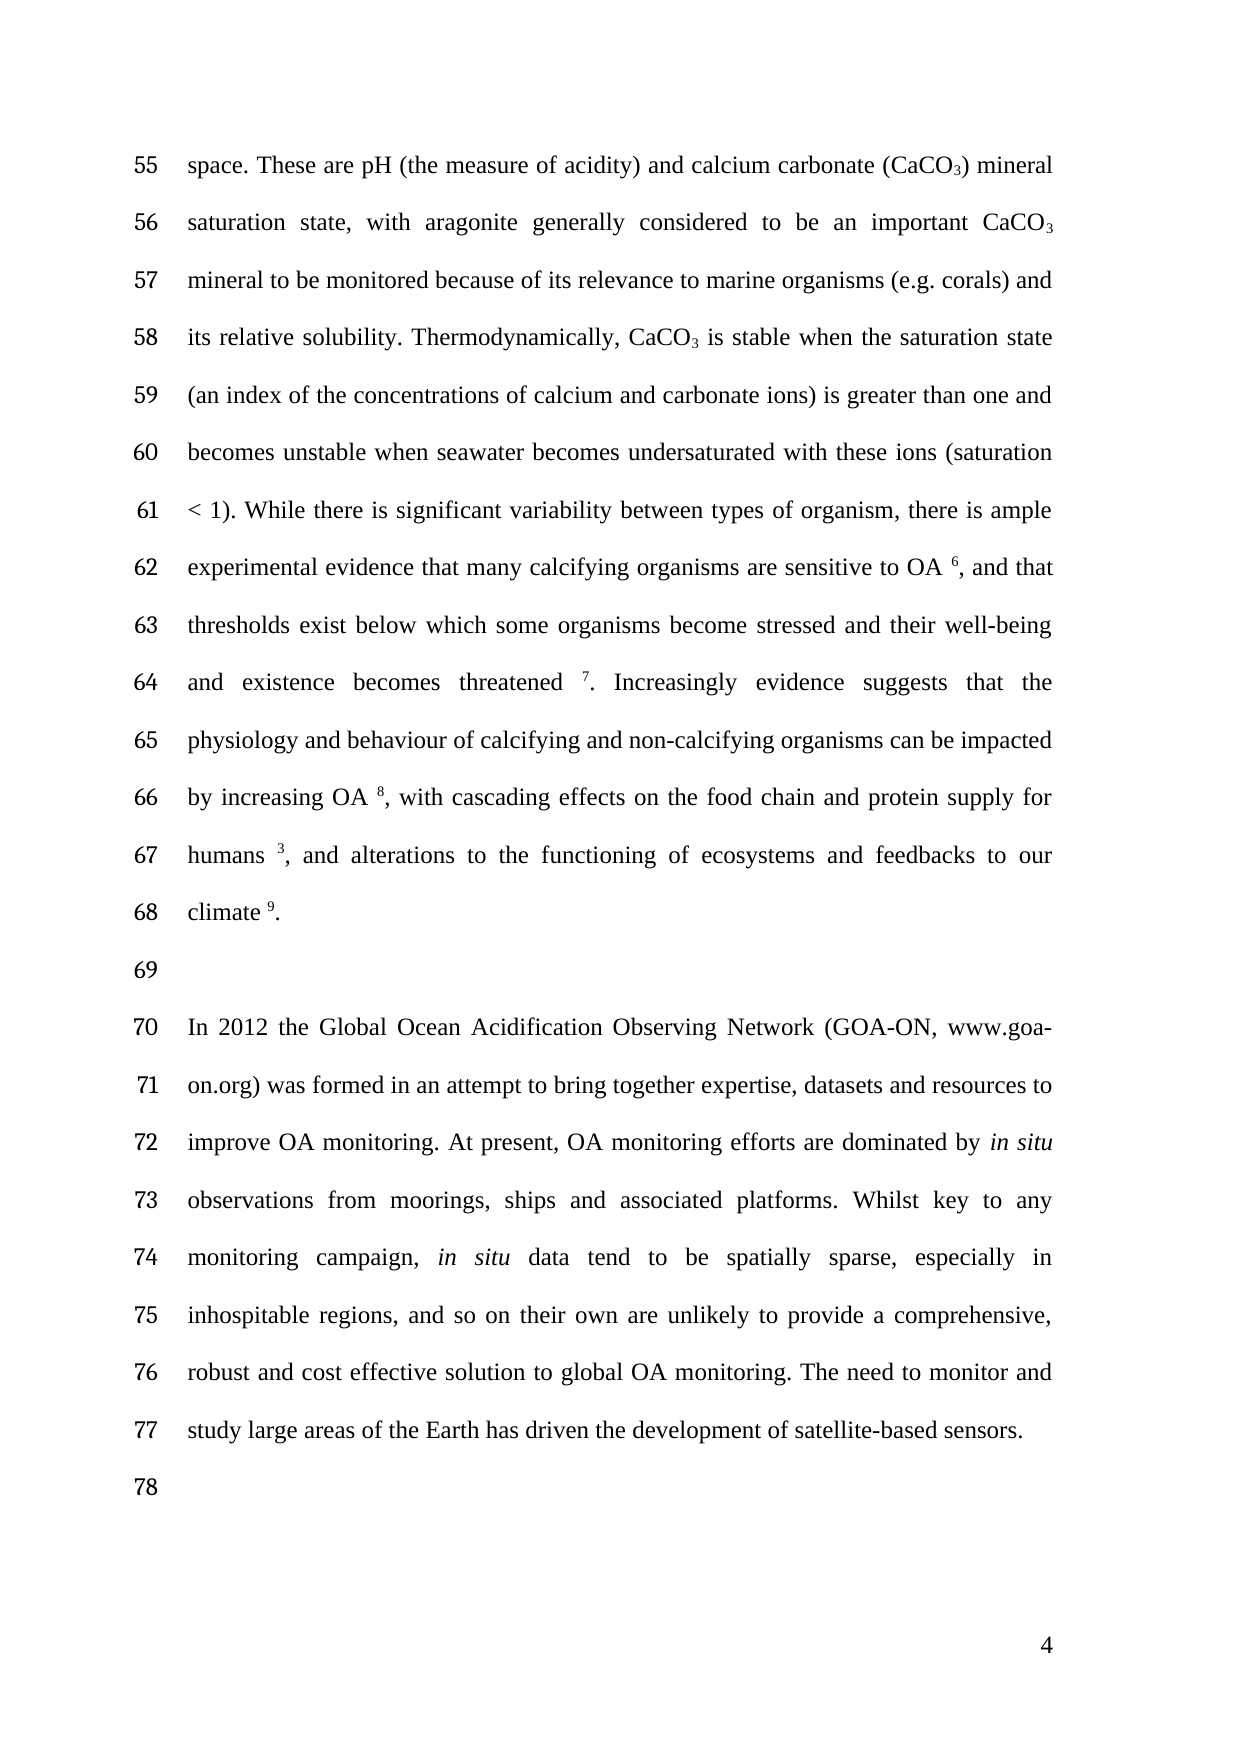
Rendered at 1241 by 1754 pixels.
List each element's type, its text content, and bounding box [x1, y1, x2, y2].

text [187, 150, 1053, 926]
text In 2012 the Global Ocean Acidification Observing Network (GOA-ON, www.goa-on.org) was formed in an attempt to bring together expertise, datasets and resources to improve OA monitoring. At present, OA monitoring efforts are dominated by in situ observations from moorings, ships and associated platforms. Whilst key to any monitoring campaign, in situ data tend to be spatially sparse, especially in inhospitable regions, and so on their own are unlikely to provide a comprehensive, robust and cost effective solution to global OA monitoring. The need to monitor and study large areas of the Earth has driven the development of satellite-based sensors. [187, 1012, 1053, 1444]
